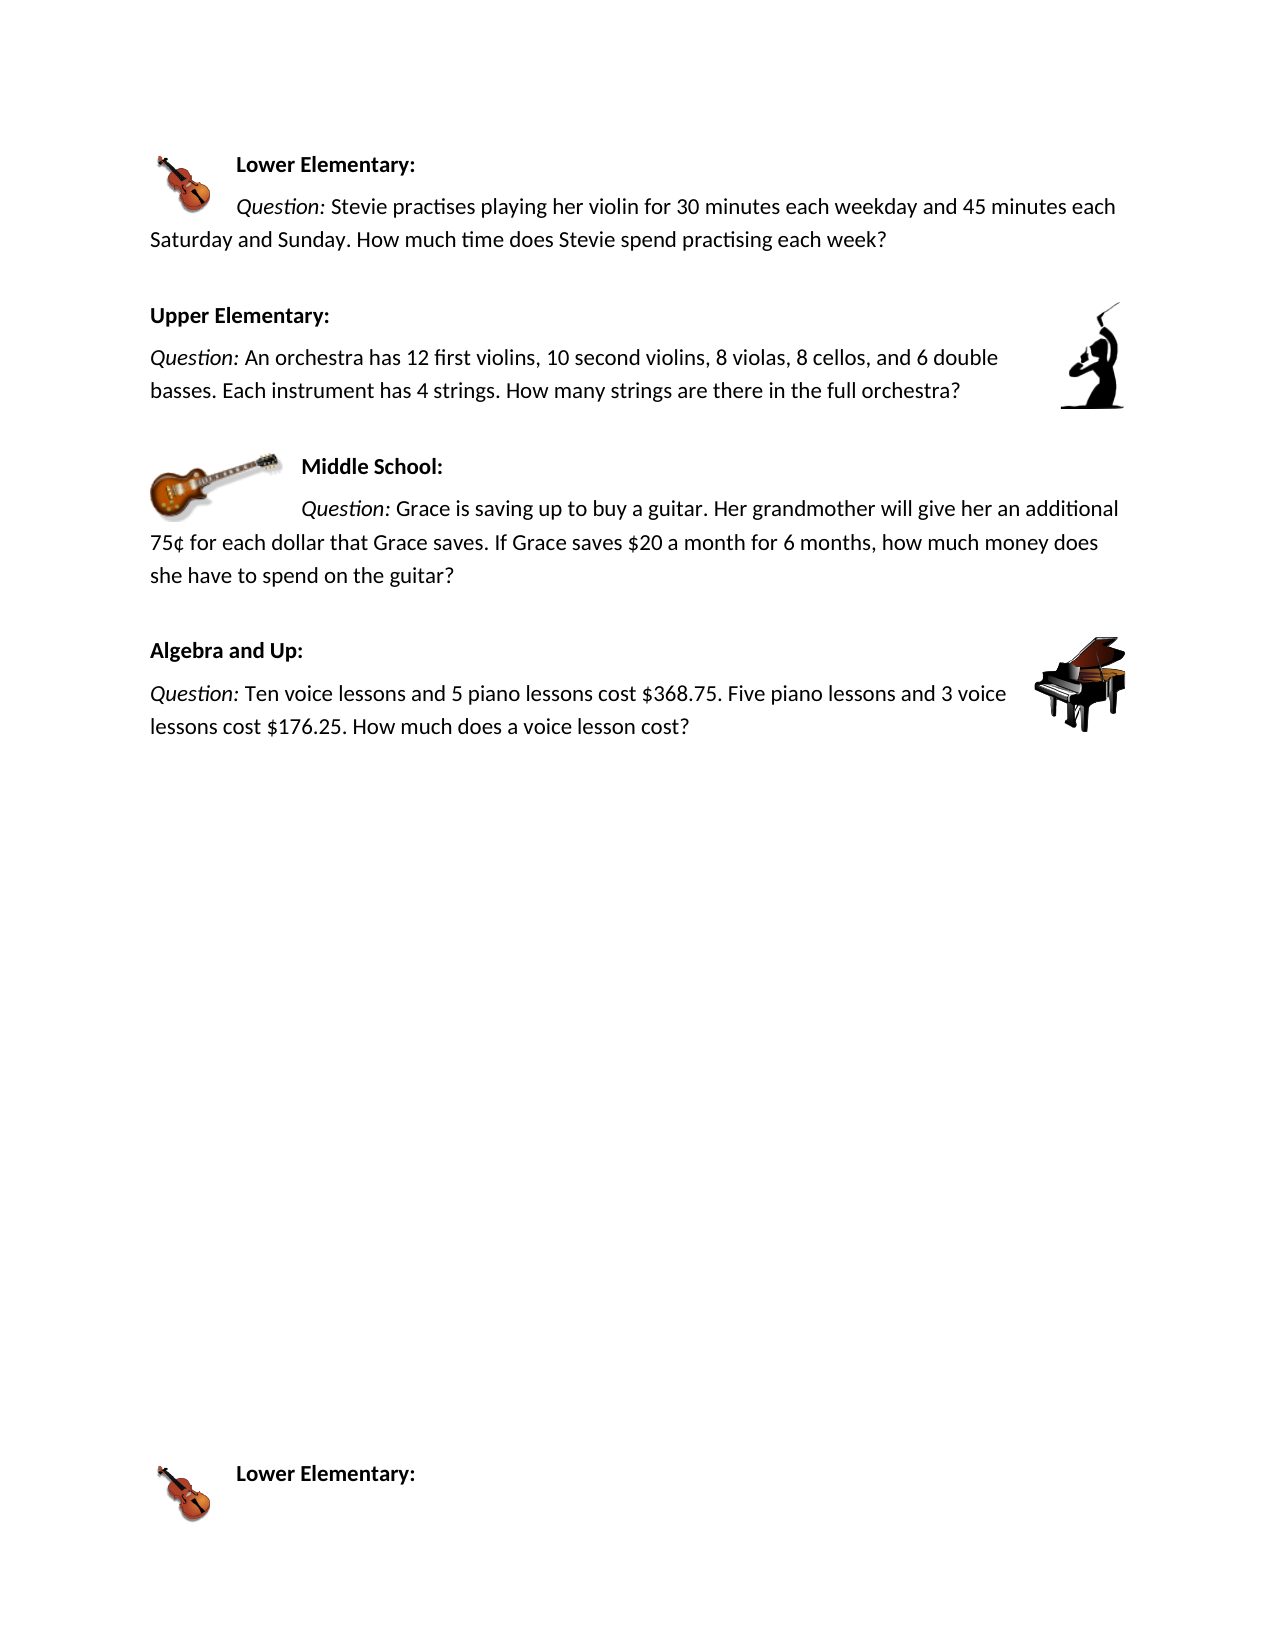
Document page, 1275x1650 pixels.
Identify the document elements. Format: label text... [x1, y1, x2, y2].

picture [150, 453, 283, 522]
text Lower Elementary: [218, 150, 1125, 178]
picture [150, 150, 218, 218]
text Question: An orchestra has 12 first violins, 10 second violins, 8 violas, 8 cellos, and 6 double basses. Each instrument has 4 strings. How many strings are there in the full orchestra? [150, 343, 1060, 404]
text Question: Grace is saving up to buy a guitar. Her grandmother will give her an additional 75¢ for each dollar that Grace saves. If Grace saves $20 a month for 6 months, how much money does she have to spend on the guitar? [150, 494, 1125, 589]
text Middle School: [150, 452, 1125, 480]
picture [1034, 637, 1126, 732]
picture [150, 1459, 218, 1527]
text Question: Ten voice lessons and 5 piano lessons cost $368.75. Five piano lessons and 3 voice lessons cost $176.25. How much does a voice lesson cost? [150, 679, 1125, 740]
text Upper Elementary: [150, 301, 1125, 329]
text Algebra and Up: [150, 637, 1034, 665]
picture [1060, 302, 1124, 409]
text Question: Stevie practises playing her violin for 30 minutes each weekday and 45 minutes each Saturday and Sunday. How much time does Stevie spend practising each week? [150, 192, 1125, 253]
text Lower Elementary: [218, 1459, 1125, 1487]
